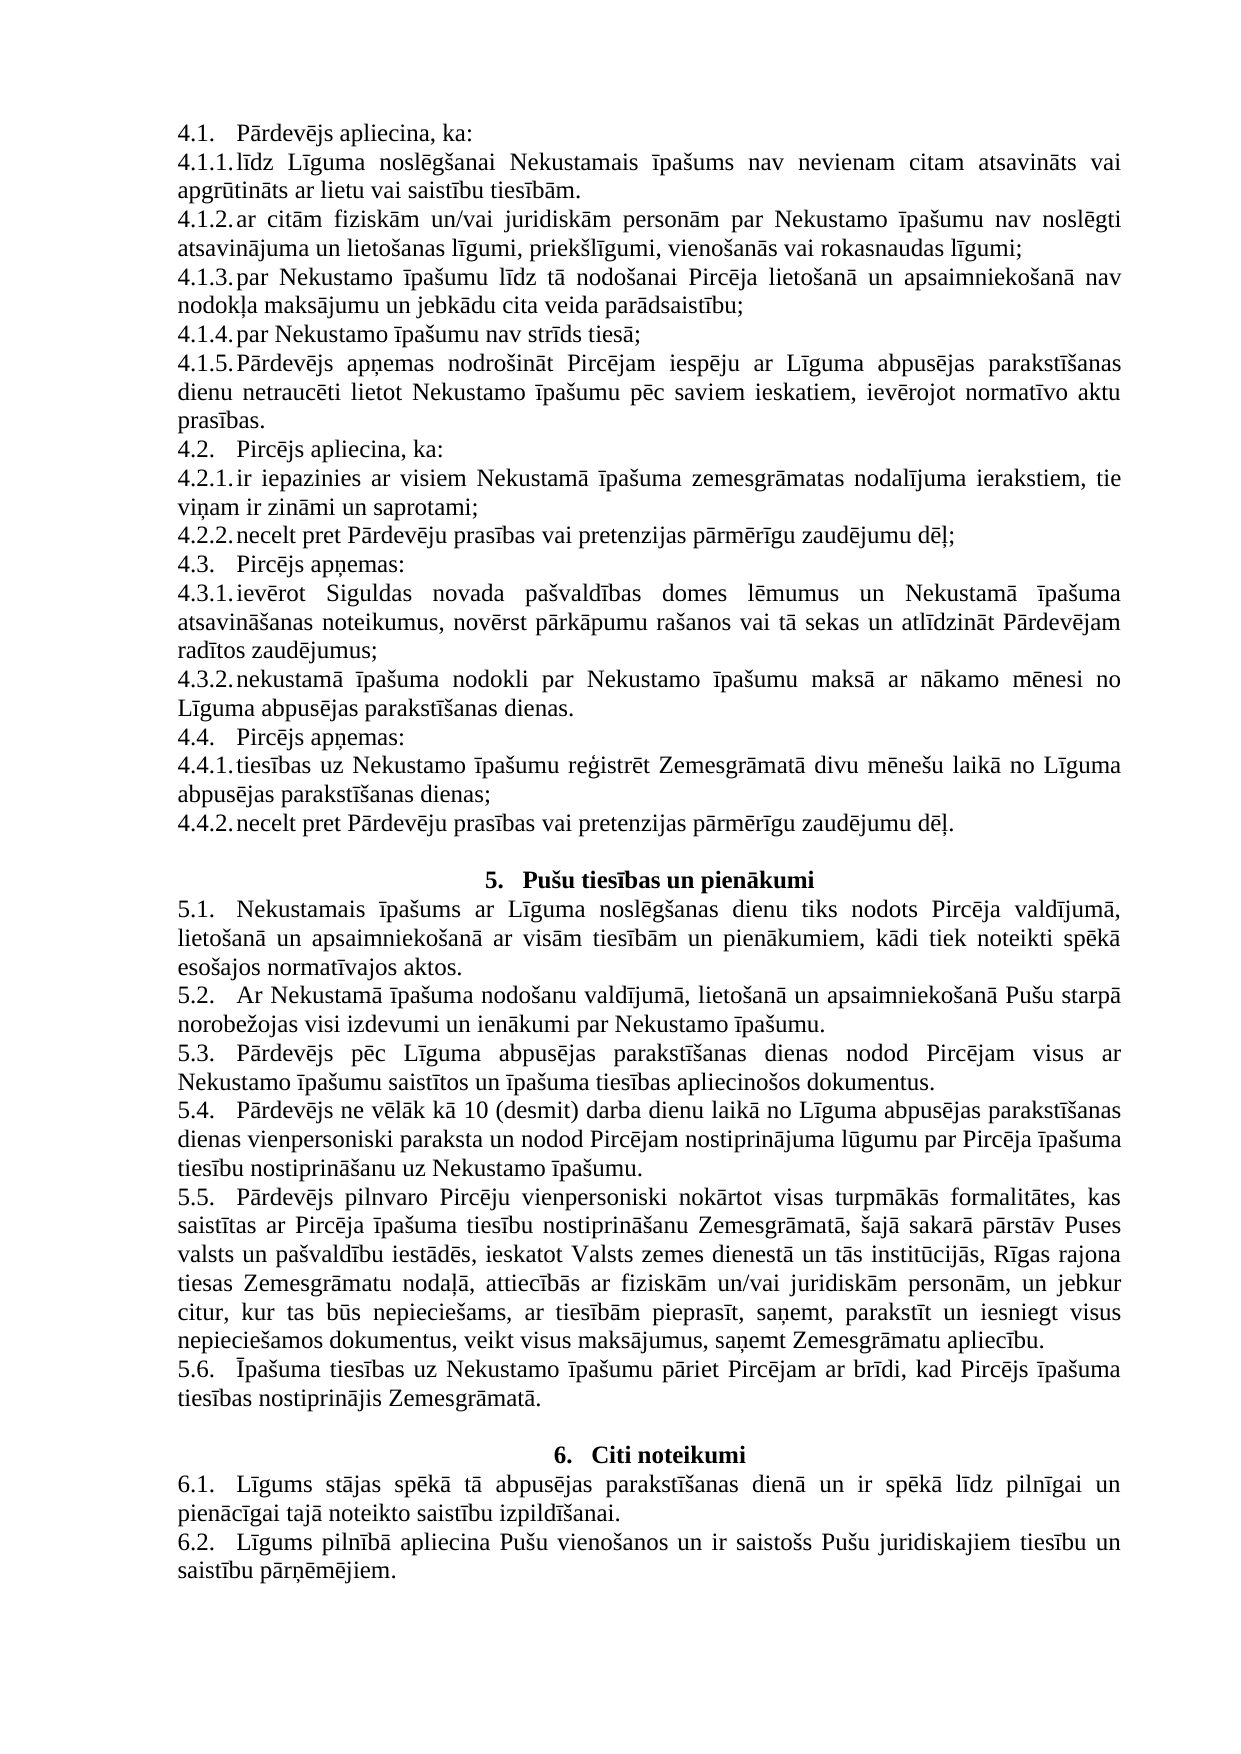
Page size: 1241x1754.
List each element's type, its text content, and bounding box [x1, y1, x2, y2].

list par Nekustamo īpašumu nav strīds tiesā; [177, 319, 1122, 348]
list Pārdevējs apliecina, ka: [177, 118, 1122, 147]
list līdz Līguma noslēgšanai Nekustamais īpašums nav nevienam citam atsavināts vai apgrūtināts ar lietu vai saistību tiesībām. [177, 147, 1122, 204]
list Pircējs apņemas: [177, 722, 1122, 751]
list nekustamā īpašuma nodokli par Nekustamo īpašumu maksā ar nākamo mēnesi no Līguma abpusējas parakstīšanas dienas. [177, 664, 1122, 722]
list Pircējs apliecina, ka: [177, 434, 1122, 463]
list necelt pret Pārdevēju prasības vai pretenzijas pārmērīgu zaudējumu dēļ. [177, 808, 1122, 837]
list Līgums stājas spēkā tā abpusējas parakstīšanas dienā un ir spēkā līdz pilnīgai un pienācīgai tajā noteikto saistību izpildīšanai. [177, 1469, 1122, 1527]
list Īpašuma tiesības uz Nekustamo īpašumu pāriet Pircējam ar brīdi, kad Pircējs īpašuma tiesības nostiprinājis Zemesgrāmatā. [177, 1354, 1122, 1412]
list Pārdevējs apņemas nodrošināt Pircējam iespēju ar Līguma abpusējas parakstīšanas dienu netraucēti lietot Nekustamo īpašumu pēc saviem ieskatiem, ievērojot normatīvo aktu prasības. [177, 348, 1122, 434]
list Pārdevējs pēc Līguma abpusējas parakstīšanas dienas nodod Pircējam visus ar Nekustamo īpašumu saistītos un īpašuma tiesības apliecinošos dokumentus. [177, 1038, 1122, 1096]
list Pušu tiesības un pienākumi [177, 866, 1122, 894]
list necelt pret Pārdevēju prasības vai pretenzijas pārmērīgu zaudējumu dēļ; [177, 521, 1122, 549]
list Ar Nekustamā īpašuma nodošanu valdījumā, lietošanā un apsaimniekošanā Pušu starpā norobežojas visi izdevumi un ienākumi par Nekustamo īpašumu. [177, 981, 1122, 1038]
list Pārdevējs ne vēlāk kā 10 (desmit) darba dienu laikā no Līguma abpusējas parakstīšanas dienas vienpersoniski paraksta un nodod Pircējam nostiprinājuma lūgumu par Pircēja īpašuma tiesību nostiprināšanu uz Nekustamo īpašumu. [177, 1096, 1122, 1182]
list ievērot Siguldas novada pašvaldības domes lēmumus un Nekustamā īpašuma atsavināšanas noteikumus, novērst pārkāpumu rašanos vai tā sekas un atlīdzināt Pārdevējam radītos zaudējumus; [177, 578, 1122, 664]
list ar citām fiziskām un/vai juridiskām personām par Nekustamo īpašumu nav noslēgti atsavinājuma un lietošanas līgumi, priekšlīgumi, vienošanās vai rokasnaudas līgumi; [177, 204, 1122, 262]
list tiesības uz Nekustamo īpašumu reģistrēt Zemesgrāmatā divu mēnešu laikā no Līguma abpusējas parakstīšanas dienas; [177, 751, 1122, 808]
list ir iepazinies ar visiem Nekustamā īpašuma zemesgrāmatas nodalījuma ierakstiem, tie viņam ir zināmi un saprotami; [177, 463, 1122, 521]
list Pārdevējs pilnvaro Pircēju vienpersoniski nokārtot visas turpmākās formalitātes, kas saistītas ar Pircēja īpašuma tiesību nostiprināšanu Zemesgrāmatā, šajā sakarā pārstāv Puses valsts un pašvaldību iestādēs, ieskatot Valsts zemes dienestā un tās institūcijās, Rīgas rajona tiesas Zemesgrāmatu nodaļā, attiecībās ar fiziskām un/vai juridiskām personām, un jebkur citur, kur tas būs nepieciešams, ar tiesībām pieprasīt, saņemt, parakstīt un iesniegt visus nepieciešamos dokumentus, veikt visus maksājumus, saņemt Zemesgrāmatu apliecību. [177, 1182, 1122, 1354]
list Pircējs apņemas: [177, 549, 1122, 578]
list Citi noteikumi [177, 1441, 1122, 1469]
list Nekustamais īpašums ar Līguma noslēgšanas dienu tiks nodots Pircēja valdījumā, lietošanā un apsaimniekošanā ar visām tiesībām un pienākumiem, kādi tiek noteikti spēkā esošajos normatīvajos aktos. [177, 894, 1122, 981]
list par Nekustamo īpašumu līdz tā nodošanai Pircēja lietošanā un apsaimniekošanā nav nodokļa maksājumu un jebkādu cita veida parādsaistību; [177, 262, 1122, 319]
list Līgums pilnībā apliecina Pušu vienošanos un ir saistošs Pušu juridiskajiem tiesību un saistību pārņēmējiem. [177, 1527, 1122, 1584]
